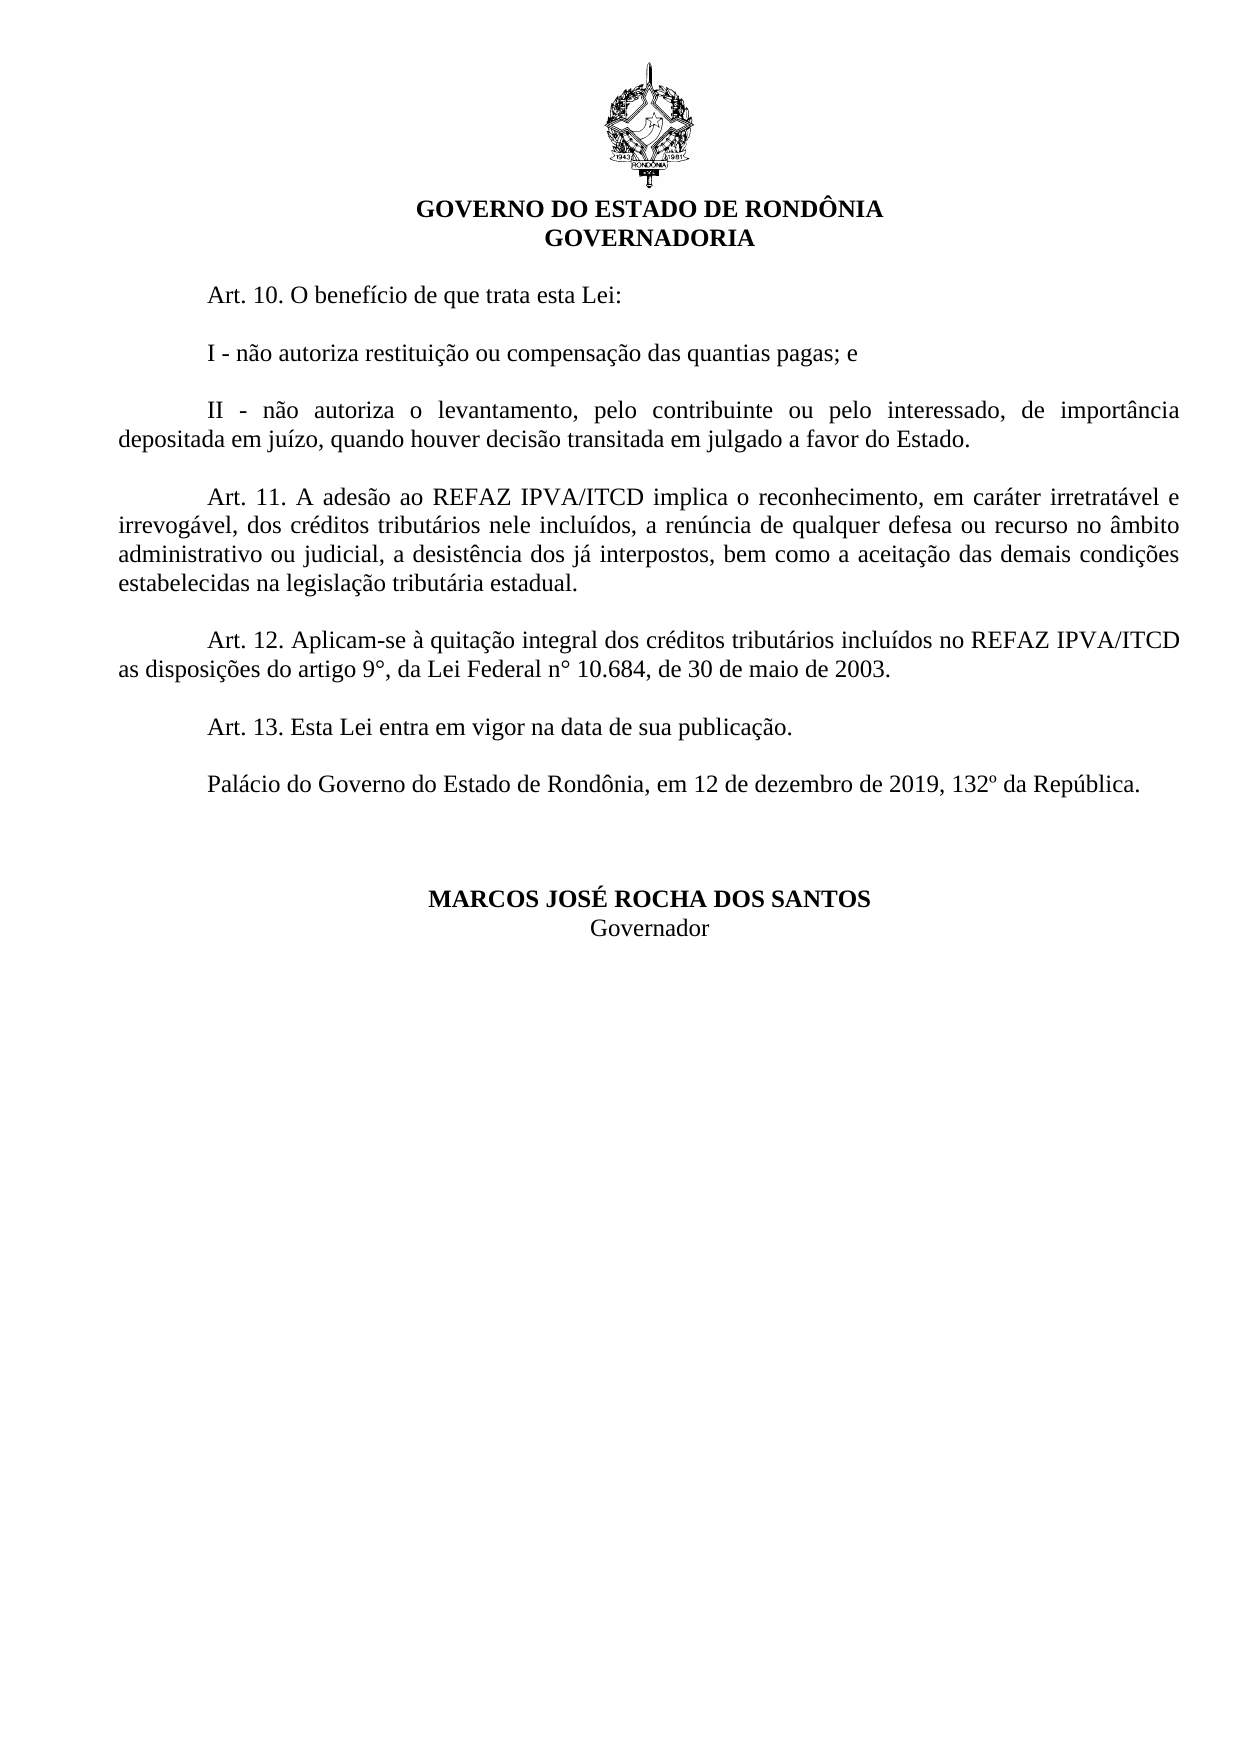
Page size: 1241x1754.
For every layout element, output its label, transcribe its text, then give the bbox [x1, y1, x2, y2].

text Palácio do Governo do Estado de Rondônia, em 12 de dezembro de 2019, 132º da República. [118, 769, 1181, 798]
text II - não autoriza o levantamento, pelo contribuinte ou pelo interessado, de importância depositada em juízo, quando houver decisão transitada em julgado a favor do Estado. [118, 395, 1181, 453]
text MARCOS JOSÉ ROCHA DOS SANTOS [118, 884, 1181, 913]
text I - não autoriza restituição ou compensação das quantias pagas; e [118, 338, 1181, 367]
text Art. 10. O benefício de que trata esta Lei: [118, 280, 1181, 309]
text Governador [118, 913, 1181, 942]
text Art. 13. Esta Lei entra em vigor na data de sua publicação. [118, 712, 1181, 740]
text Art. 12. Aplicam-se à quitação integral dos créditos tributários incluídos no REFAZ IPVA/ITCD as disposições do artigo 9°, da Lei Federal n° 10.684, de 30 de maio de 2003. [118, 625, 1181, 683]
text Art. 11. A adesão ao REFAZ IPVA/ITCD implica o reconhecimento, em caráter irretratável e irrevogável, dos créditos tributários nele incluídos, a renúncia de qualquer defesa ou recurso no âmbito administrativo ou judicial, a desistência dos já interpostos, bem como a aceitação das demais condições estabelecidas na legislação tributária estadual. [118, 482, 1181, 597]
picture [601, 59, 698, 194]
